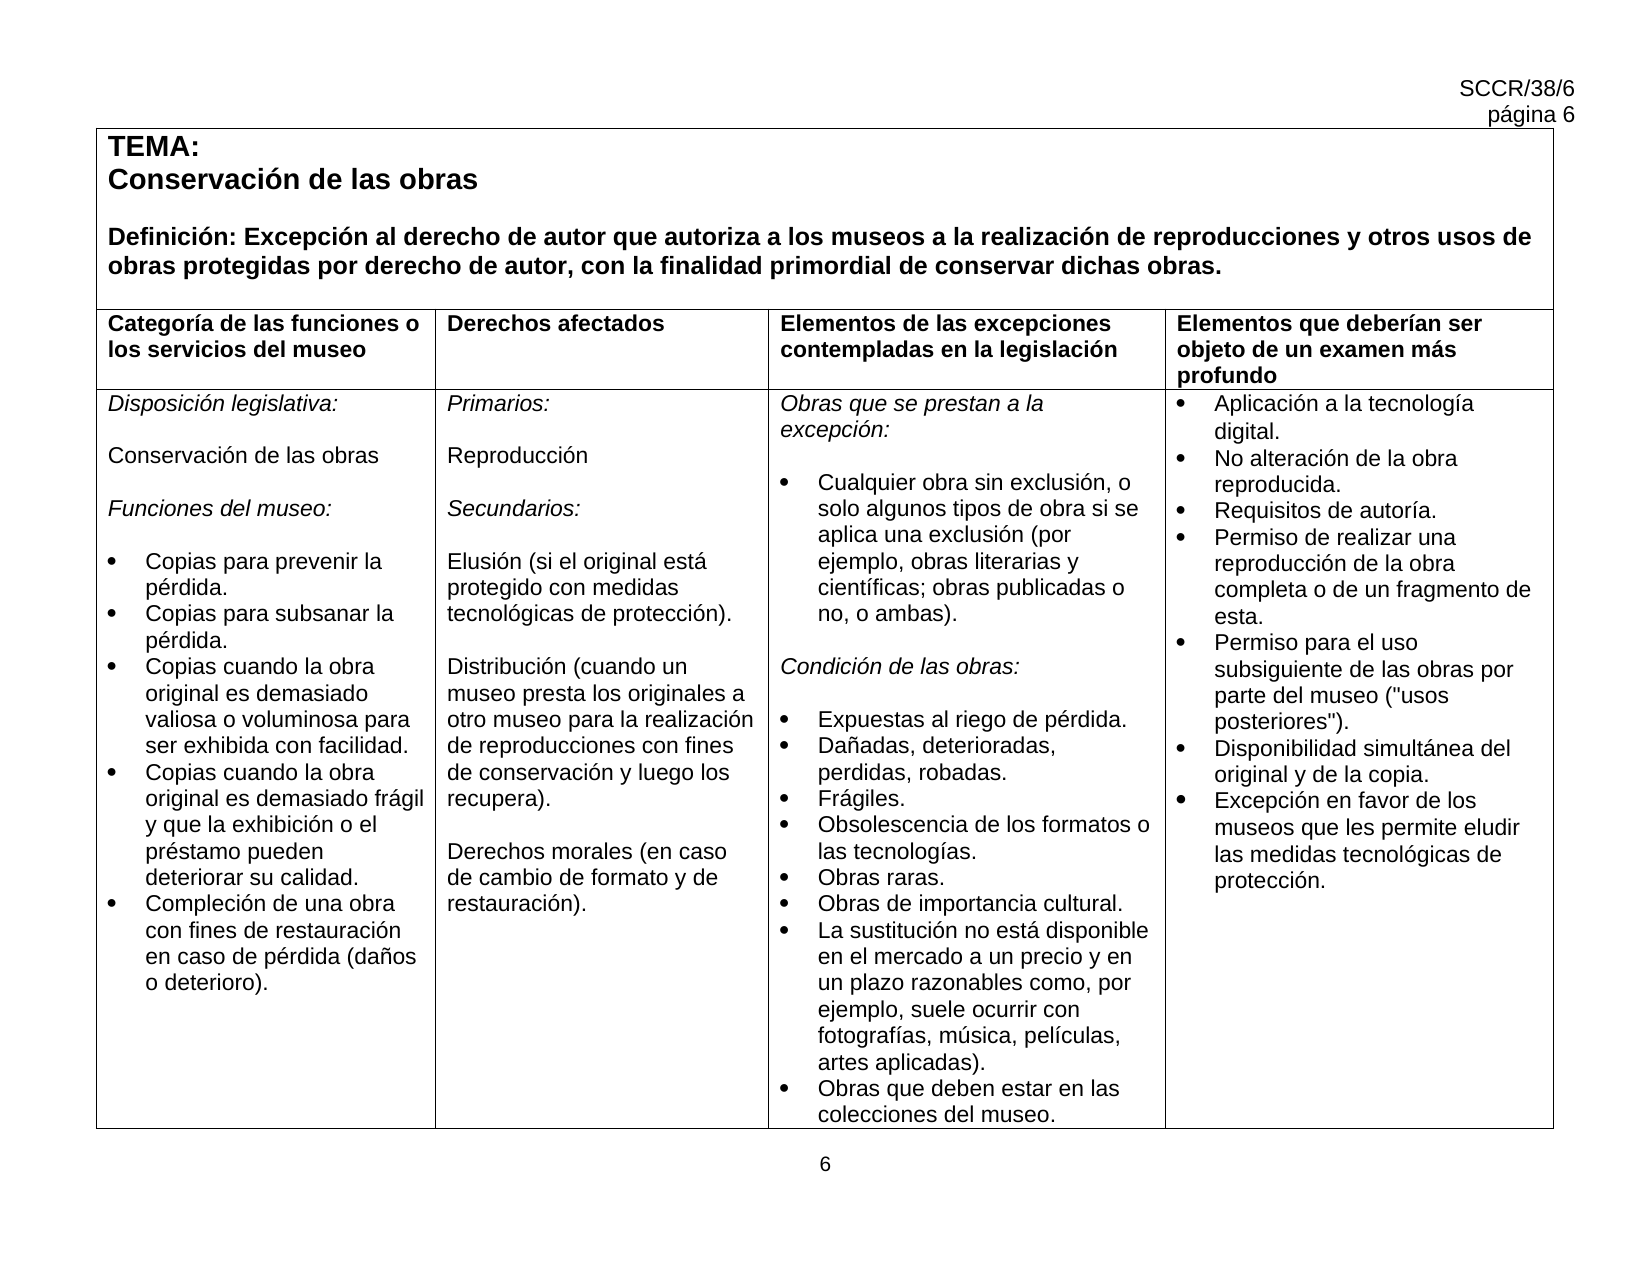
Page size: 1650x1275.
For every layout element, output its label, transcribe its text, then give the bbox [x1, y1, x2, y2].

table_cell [1166, 390, 1553, 1127]
table_cell Elementos de las excepciones contempladas en la legislación [769, 310, 1165, 388]
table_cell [436, 390, 768, 1127]
table_cell Categoría de las funciones o los servicios del museo [97, 310, 435, 388]
table_cell Elementos que deberían ser objeto de un examen más profundo [1166, 310, 1553, 388]
table_header TEMA: Conservación de las obras Definición: Excepción al derecho de autor que autoriza a los museos a la realización de reproducciones y otros usos de obras protegidas por derecho de autor, con la finalidad primordial de conservar dichas obras. [97, 129, 1553, 308]
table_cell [769, 390, 1165, 1127]
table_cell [97, 390, 435, 1127]
table_cell Derechos afectados [436, 310, 768, 388]
